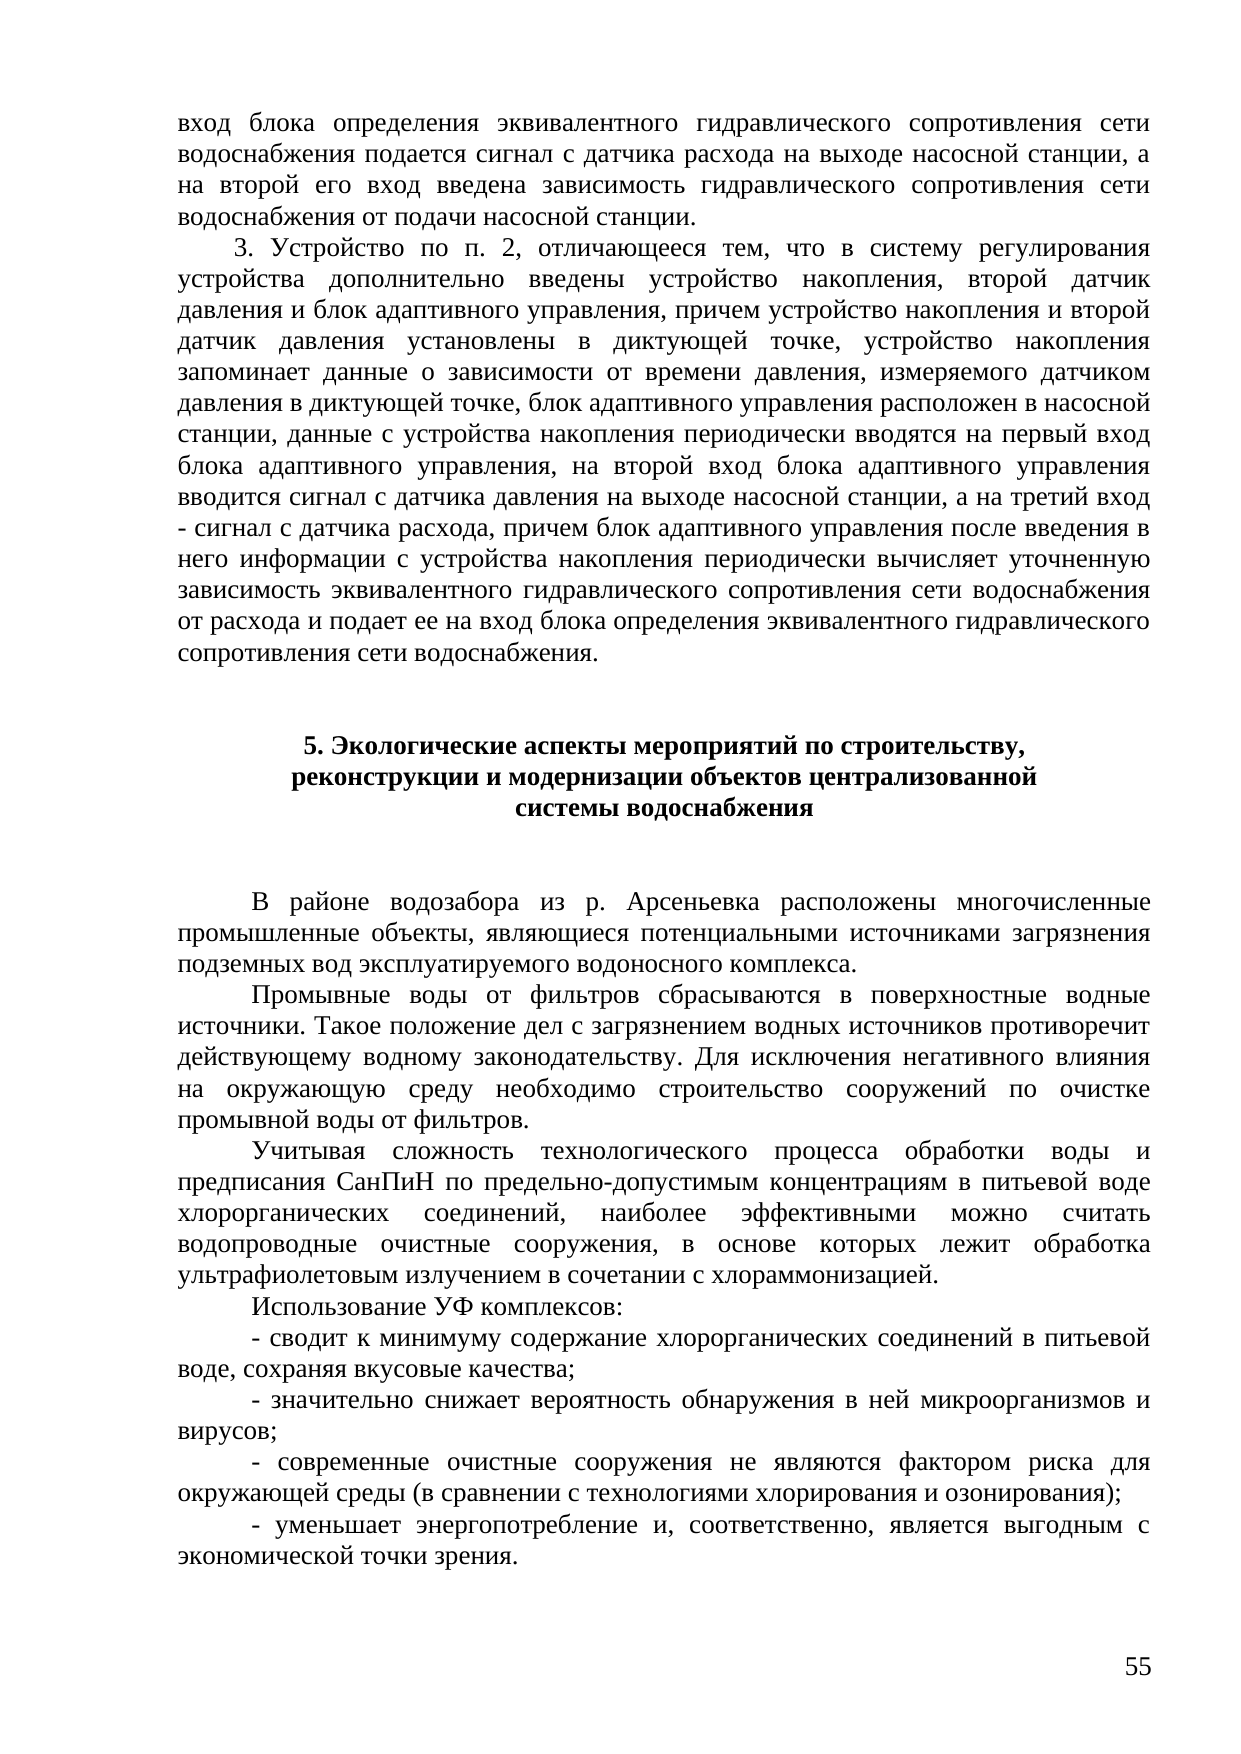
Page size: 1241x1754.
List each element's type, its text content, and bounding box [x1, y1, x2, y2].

text - сводит к минимуму содержание хлорорганических соединений в питьевой воде, сохраняя вкусовые качества; [177, 1321, 1152, 1383]
text - уменьшает энергопотребление и, соответственно, является выгодным с экономической точки зрения. [177, 1508, 1152, 1570]
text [177, 106, 1152, 231]
text В районе водозабора из р. Арсеньевка расположены многочисленные промышленные объекты, являющиеся потенциальными источниками загрязнения подземных вод эксплуатируемого водоносного комплекса. [177, 885, 1152, 978]
text Учитывая сложность технологического процесса обработки воды и предписания СанПиН по предельно-допустимым концентрациям в питьевой воде хлорорганических соединений, наиболее эффективными можно считать водопроводные очистные сооружения, в основе которых лежит обработка ультрафиолетовым излучением в сочетании с хлораммонизацией. [177, 1134, 1152, 1290]
text Промывные воды от фильтров сбрасываются в поверхностные водные источники. Такое положение дел с загрязнением водных источников противоречит действующему водному законодательству. Для исключения негативного влияния на окружающую среду необходимо строительство сооружений по очистке промывной воды от фильтров. [177, 978, 1152, 1134]
text - значительно снижает вероятность обнаружения в ней микроорганизмов и вирусов; [177, 1383, 1152, 1445]
text Использование УФ комплексов: [177, 1290, 1152, 1321]
text 3. Устройство по п. 2, отличающееся тем, что в систему регулирования устройства дополнительно введены устройство накопления, второй датчик давления и блок адаптивного управления, причем устройство накопления и второй датчик давления установлены в диктующей точке, устройство накопления запоминает данные о зависимости от времени давления, измеряемого датчиком давления в диктующей точке, блок адаптивного управления расположен в насосной станции, данные с устройства накопления периодически вводятся на первый вход блока адаптивного управления, на второй вход блока адаптивного управления вводится сигнал с датчика давления на выходе насосной станции, а на третий вход - сигнал с датчика расхода, причем блок адаптивного управления после введения в него информации с устройства накопления периодически вычисляет уточненную зависимость эквивалентного гидравлического сопротивления сети водоснабжения от расхода и подает ее на вход блока определения эквивалентного гидравлического сопротивления сети водоснабжения. [177, 231, 1152, 667]
text 5. Экологические аспекты мероприятий по строительству, [177, 729, 1152, 760]
text - современные очистные сооружения не являются фактором риска для окружающей среды (в сравнении с технологиями хлорирования и озонирования); [177, 1445, 1152, 1508]
text реконструкции и модернизации объектов централизованной [177, 760, 1152, 791]
text системы водоснабжения [177, 791, 1152, 822]
